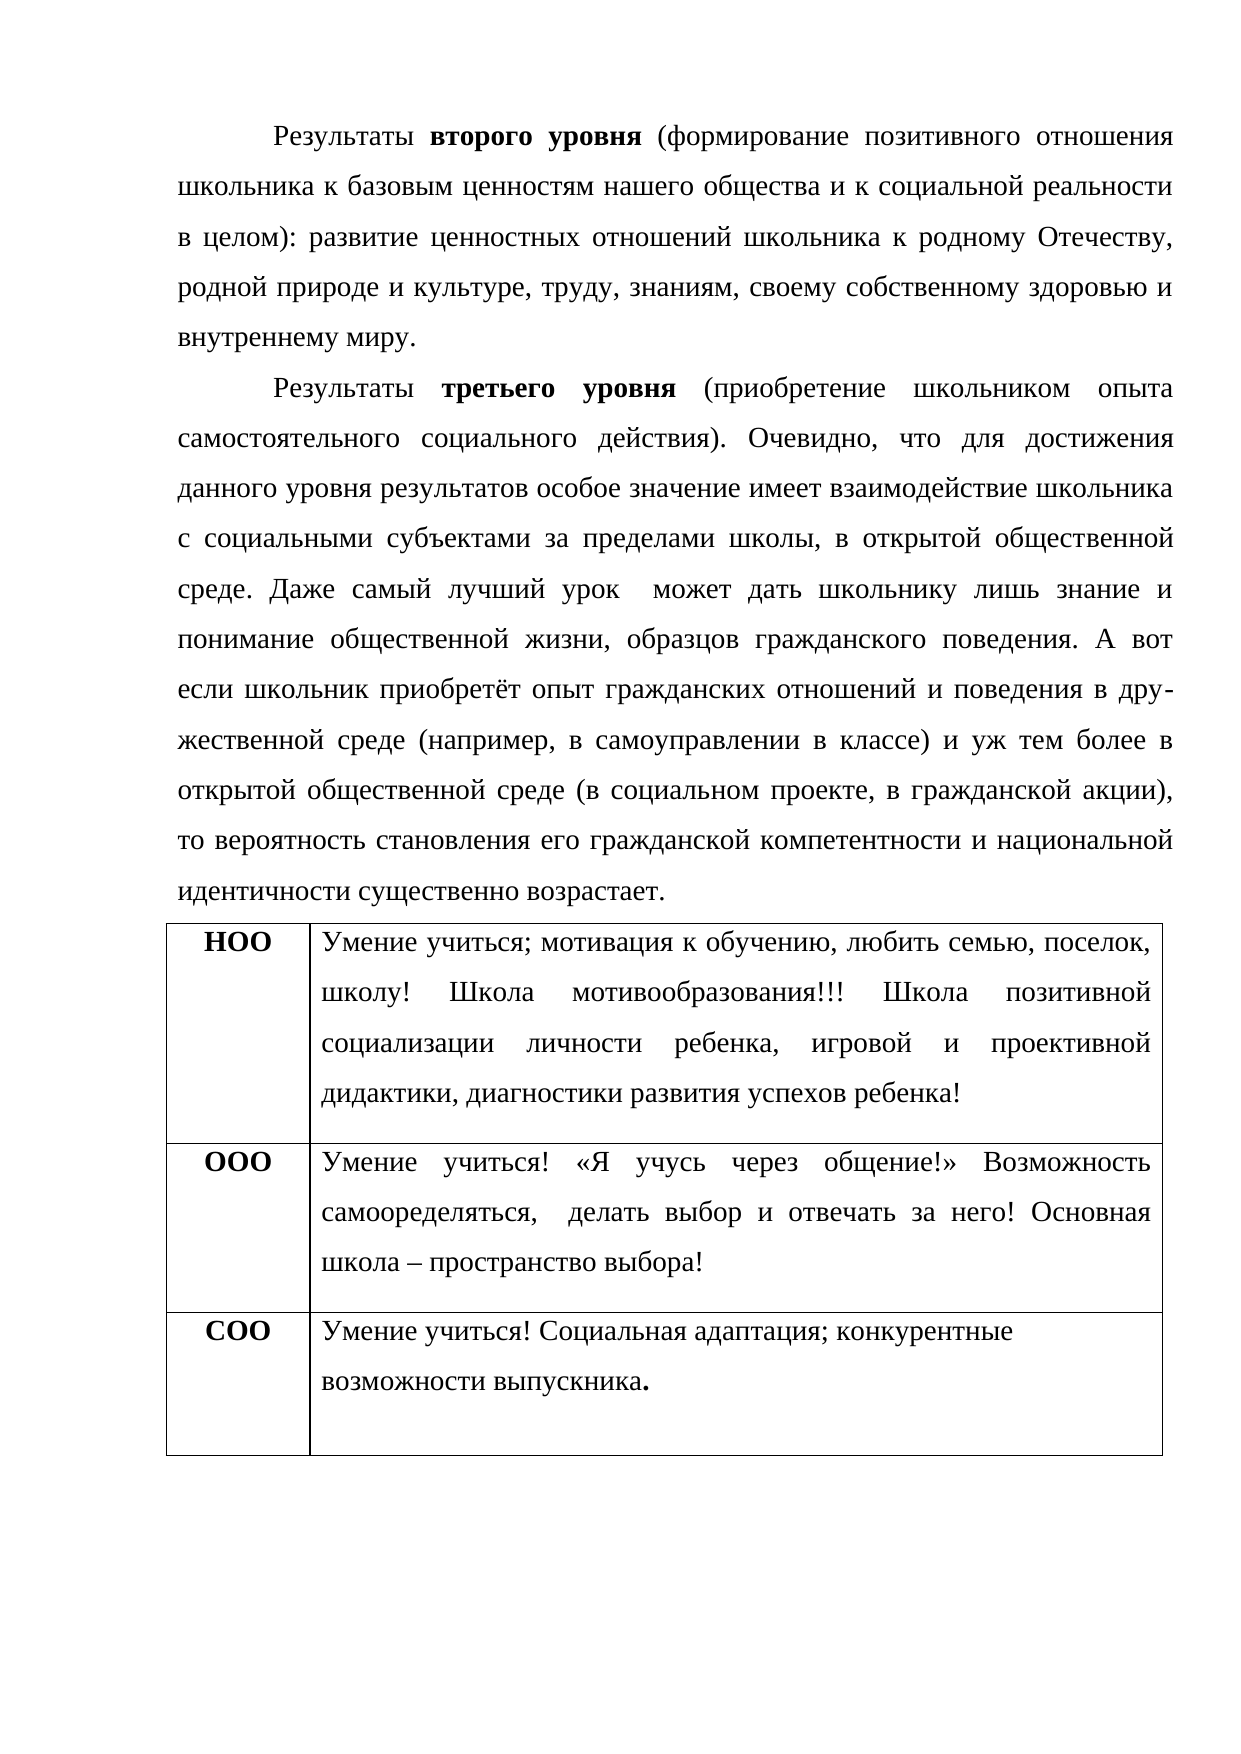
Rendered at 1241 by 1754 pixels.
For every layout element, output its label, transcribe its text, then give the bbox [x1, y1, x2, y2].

table_header Умение учиться; мотивация к обучению, любить семью, поселок, школу! Школа мотивообразования!!! Школа позитивной социализации личности ребенка, игровой и проективной дидактики, диагностики развития успехов ребенка! [311, 924, 1162, 1143]
text Результаты второго уровня (формирование позитивного отношения школьника к базовым ценностям нашего общества и к социальной реальности в целом): развитие ценностных отношений школьника к родному Отечеству, родной природе и культуре, труду, знаниям, своему собственному здоровью и внутреннему миру. [177, 118, 1174, 353]
table_header НОО [167, 924, 309, 1143]
table_cell СОО [167, 1313, 309, 1455]
table_cell ООО [167, 1144, 309, 1312]
table_cell Умение учиться! Социальная адаптация; конкурентные возможности выпускника. [311, 1313, 1162, 1455]
table_cell Умение учиться! «Я учусь через общение!» Возможность самооределяться, делать выбор и отвечать за него! Основная школа – пространство выбора! [311, 1144, 1162, 1312]
text Результаты третьего уровня (приобретение школьником опыта самостоятельного социального действия). Очевидно, что для достижения данного уровня результатов особое значение имеет взаимодействие школьника с социальными субъектами за пределами школы, в открытой общественной среде. Даже самый лучший урок может дать школьнику лишь знание и понимание общественной жизни, образцов гражданского поведения. А вот если школьник приобретёт опыт гражданских отношений и поведения в дружественной среде (например, в самоуправлении в классе) и уж тем более в открытой общественной среде (в социальном проекте, в гражданской акции), то вероятность становления его гражданской компетентности и национальной идентичности существенно возрастает. [177, 370, 1174, 906]
